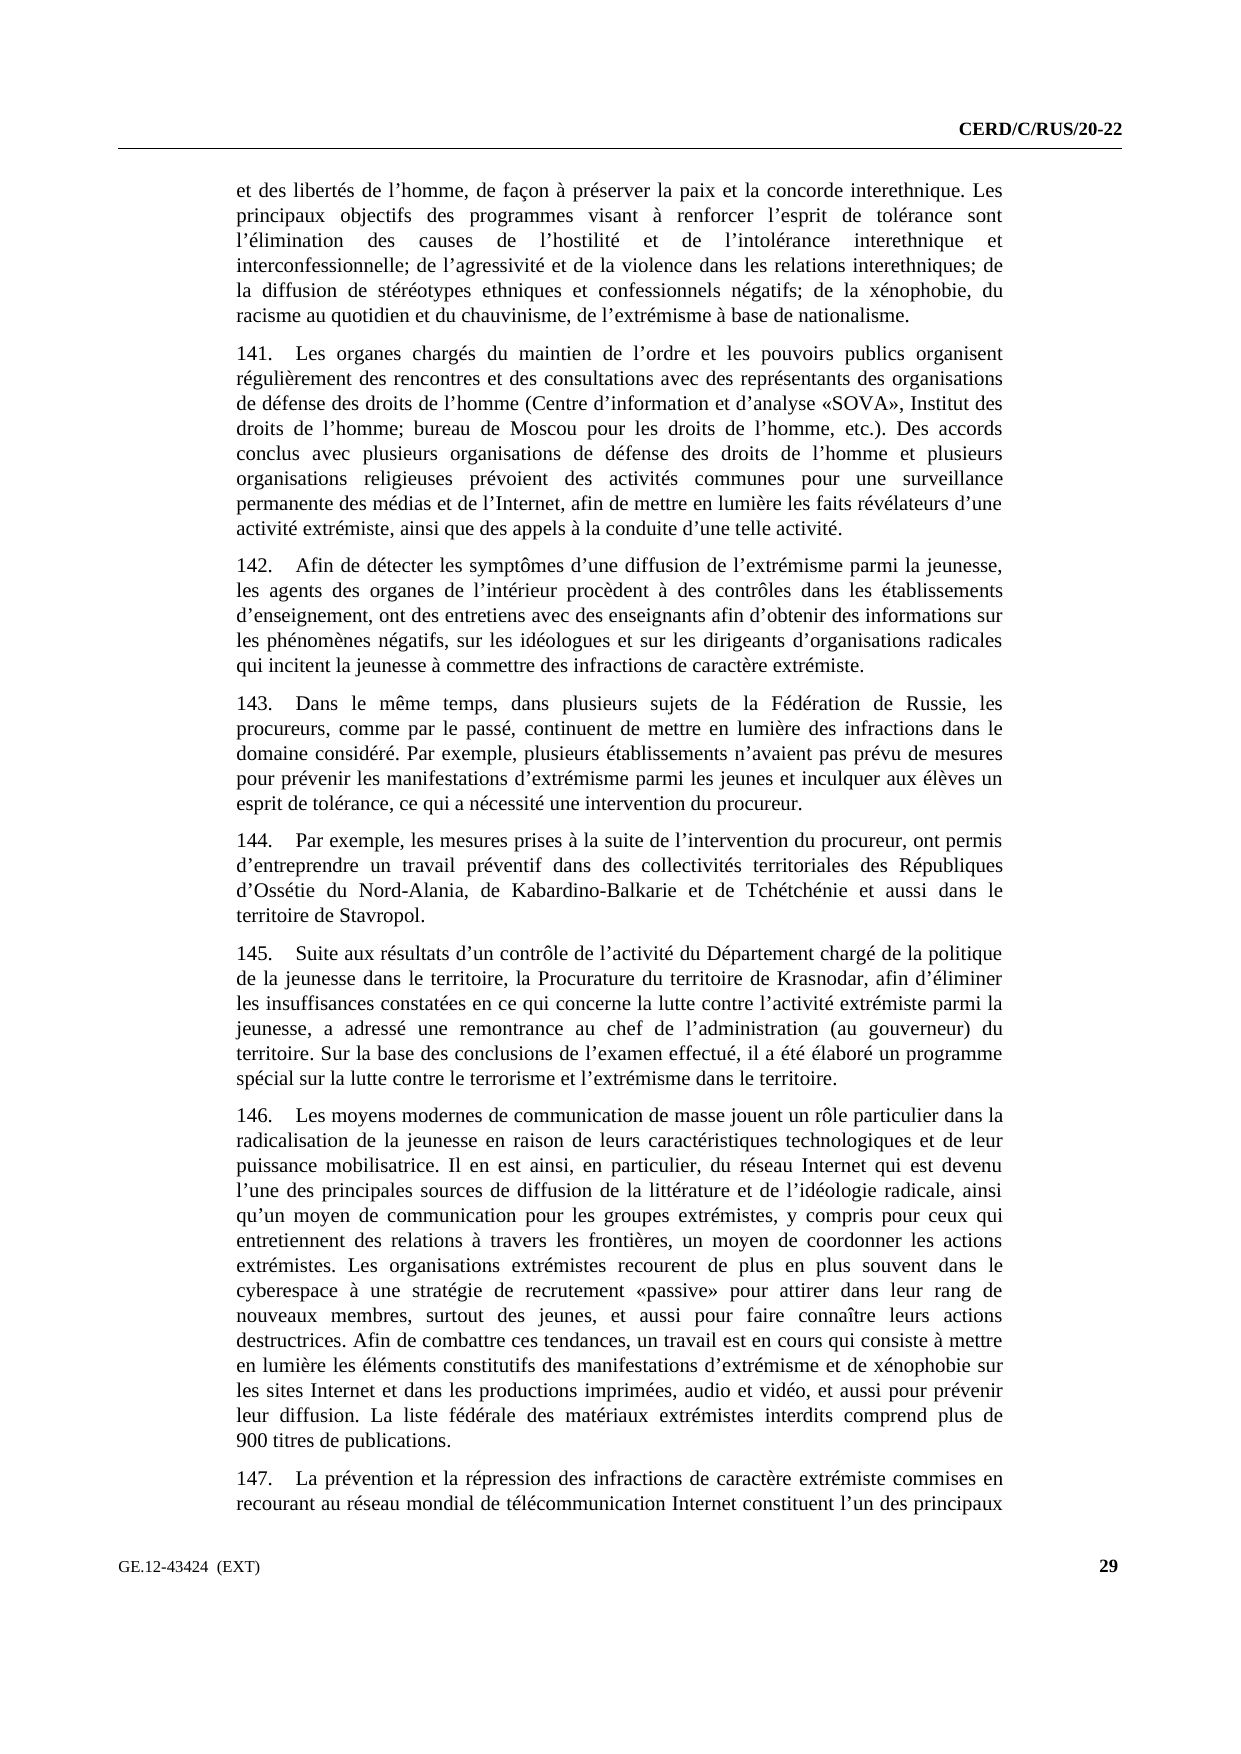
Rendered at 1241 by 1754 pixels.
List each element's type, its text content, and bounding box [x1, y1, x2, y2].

text 146. Les moyens modernes de communication de masse jouent un rôle particulier dans la radicalisation de la jeunesse en raison de leurs caractéristiques technologiques et de leur puissance mobilisatrice. Il en est ainsi, en particulier, du réseau Internet qui est devenu l’une des principales sources de diffusion de la littérature et de l’idéologie radicale, ainsi qu’un moyen de communication pour les groupes extrémistes, y compris pour ceux qui entretiennent des relations à travers les frontières, un moyen de coordonner les actions extrémistes. Les organisations extrémistes recourent de plus en plus souvent dans le cyberespace à une stratégie de recrutement «passive» pour attirer dans leur rang de nouveaux membres, surtout des jeunes, et aussi pour faire connaître leurs actions destructrices. Afin de combattre ces tendances, un travail est en cours qui consiste à mettre en lumière les éléments constitutifs des manifestations d’extrémisme et de xénophobie sur les sites Internet et dans les productions imprimées, audio et vidéo, et aussi pour prévenir leur diffusion. La liste fédérale des matériaux extrémistes interdits comprend plus de 900 titres de publications. [236, 1102, 1004, 1452]
text 141. Les organes chargés du maintien de l’ordre et les pouvoirs publics organisent régulièrement des rencontres et des consultations avec des représentants des organisations de défense des droits de l’homme (Centre d’information et d’analyse «SOVA», Institut des droits de l’homme; bureau de Moscou pour les droits de l’homme, etc.). Des accords conclus avec plusieurs organisations de défense des droits de l’homme et plusieurs organisations religieuses prévoient des activités communes pour une surveillance permanente des médias et de l’Internet, afin de mettre en lumière les faits révélateurs d’une activité extrémiste, ainsi que des appels à la conduite d’une telle activité. [236, 340, 1004, 540]
text 145. Suite aux résultats d’un contrôle de l’activité du Département chargé de la politique de la jeunesse dans le territoire, la Procurature du territoire de Krasnodar, afin d’éliminer les insuffisances constatées en ce qui concerne la lutte contre l’activité extrémiste parmi la jeunesse, a adressé une remontrance au chef de l’administration (au gouverneur) du territoire. Sur la base des conclusions de l’examen effectué, il a été élaboré un programme spécial sur la lutte contre le terrorisme et l’extrémisme dans le territoire. [236, 940, 1004, 1090]
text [236, 1465, 1004, 1515]
text 142. Afin de détecter les symptômes d’une diffusion de l’extrémisme parmi la jeunesse, les agents des organes de l’intérieur procèdent à des contrôles dans les établissements d’enseignement, ont des entretiens avec des enseignants afin d’obtenir des informations sur les phénomènes négatifs, sur les idéologues et sur les dirigeants d’organisations radicales qui incitent la jeunesse à commettre des infractions de caractère extrémiste. [236, 552, 1004, 677]
text 143. Dans le même temps, dans plusieurs sujets de la Fédération de Russie, les procureurs, comme par le passé, continuent de mettre en lumière des infractions dans le domaine considéré. Par exemple, plusieurs établissements n’avaient pas prévu de mesures pour prévenir les manifestations d’extrémisme parmi les jeunes et inculquer aux élèves un esprit de tolérance, ce qui a nécessité une intervention du procureur. [236, 690, 1004, 815]
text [236, 177, 1004, 327]
text 144. Par exemple, les mesures prises à la suite de l’intervention du procureur, ont permis d’entreprendre un travail préventif dans des collectivités territoriales des Républiques d’Ossétie du Nord-Alania, de Kabardino-Balkarie et de Tchétchénie et aussi dans le territoire de Stavropol. [236, 827, 1004, 927]
